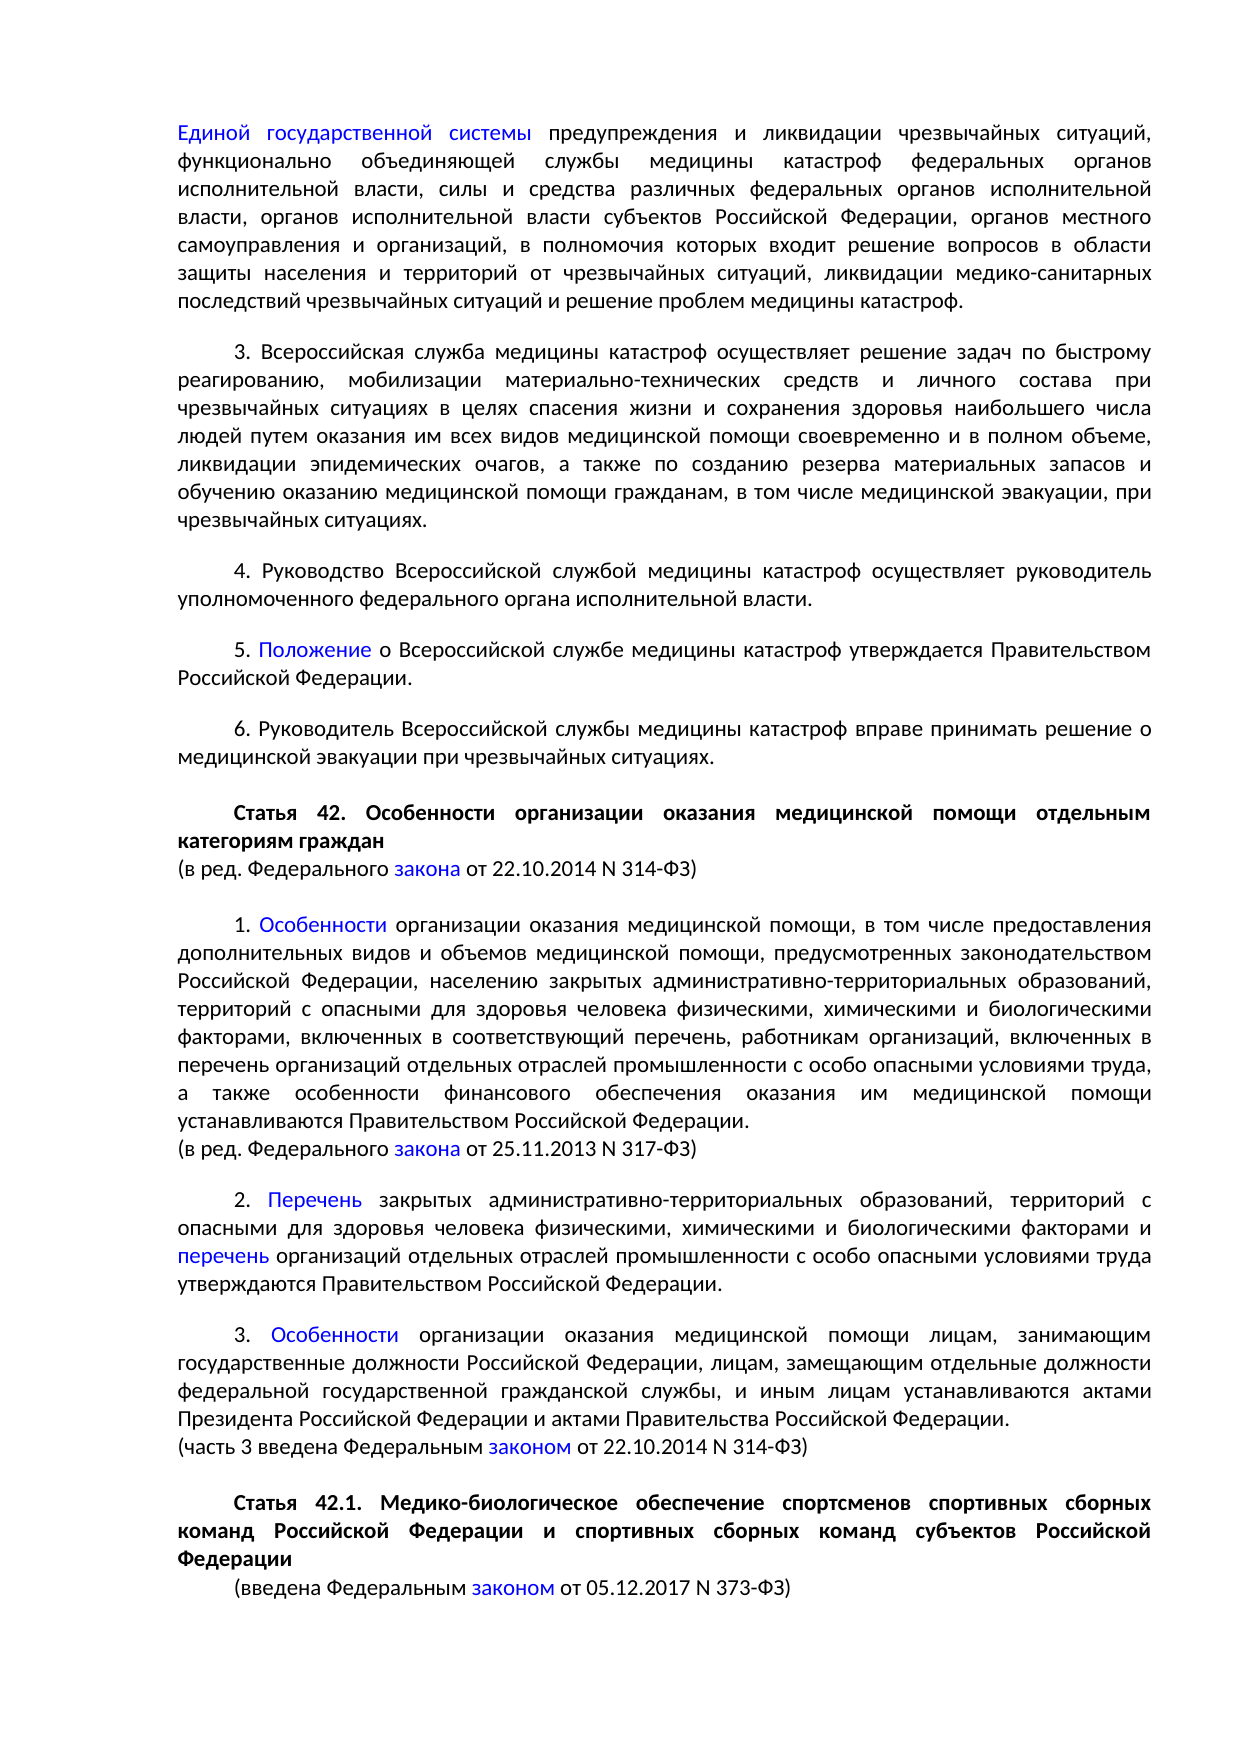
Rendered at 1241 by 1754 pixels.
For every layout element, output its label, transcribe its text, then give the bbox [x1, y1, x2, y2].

text 3. Всероссийская служба медицины катастроф осуществляет решение задач по быстрому реагированию, мобилизации материально-технических средств и личного состава при чрезвычайных ситуациях в целях спасения жизни и сохранения здоровья наибольшего числа людей путем оказания им всех видов медицинской помощи своевременно и в полном объеме, ликвидации эпидемических очагов, а также по созданию резерва материальных запасов и обучению оказанию медицинской помощи гражданам, в том числе медицинской эвакуации, при чрезвычайных ситуациях. [177, 337, 1152, 533]
title Статья 42.1. Медико-биологическое обеспечение спортсменов спортивных сборных команд Российской Федерации и спортивных сборных команд субъектов Российской Федерации [177, 1488, 1152, 1573]
text 2. Перечень закрытых административно-территориальных образований, территорий с опасными для здоровья человека физическими, химическими и биологическими факторами и перечень организаций отдельных отраслей промышленности с особо опасными условиями труда утверждаются Правительством Российской Федерации. [177, 1185, 1152, 1297]
text (часть 3 введена Федеральным законом от 22.10.2014 N 314-ФЗ) [177, 1432, 1152, 1461]
text 6. Руководитель Всероссийской службы медицины катастроф вправе принимать решение о медицинской эвакуации при чрезвычайных ситуациях. [177, 714, 1152, 770]
text 4. Руководство Всероссийской службой медицины катастроф осуществляет руководитель уполномоченного федерального органа исполнительной власти. [177, 556, 1152, 612]
text (в ред. Федерального закона от 22.10.2014 N 314-ФЗ) [177, 854, 1152, 882]
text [177, 118, 1152, 314]
text 5. Положение о Всероссийской службе медицины катастроф утверждается Правительством Российской Федерации. [177, 635, 1152, 691]
text 1. Особенности организации оказания медицинской помощи, в том числе предоставления дополнительных видов и объемов медицинской помощи, предусмотренных законодательством Российской Федерации, населению закрытых административно-территориальных образований, территорий с опасными для здоровья человека физическими, химическими и биологическими факторами, включенных в соответствующий перечень, работникам организаций, включенных в перечень организаций отдельных отраслей промышленности с особо опасными условиями труда, а также особенности финансового обеспечения оказания им медицинской помощи устанавливаются Правительством Российской Федерации. [177, 910, 1152, 1134]
title Статья 42. Особенности организации оказания медицинской помощи отдельным категориям граждан [177, 798, 1152, 854]
text (в ред. Федерального закона от 25.11.2013 N 317-ФЗ) [177, 1134, 1152, 1162]
text 3. Особенности организации оказания медицинской помощи лицам, занимающим государственные должности Российской Федерации, лицам, замещающим отдельные должности федеральной государственной гражданской службы, и иным лицам устанавливаются актами Президента Российской Федерации и актами Правительства Российской Федерации. [177, 1320, 1152, 1432]
text (введена Федеральным законом от 05.12.2017 N 373-ФЗ) [177, 1573, 1152, 1601]
